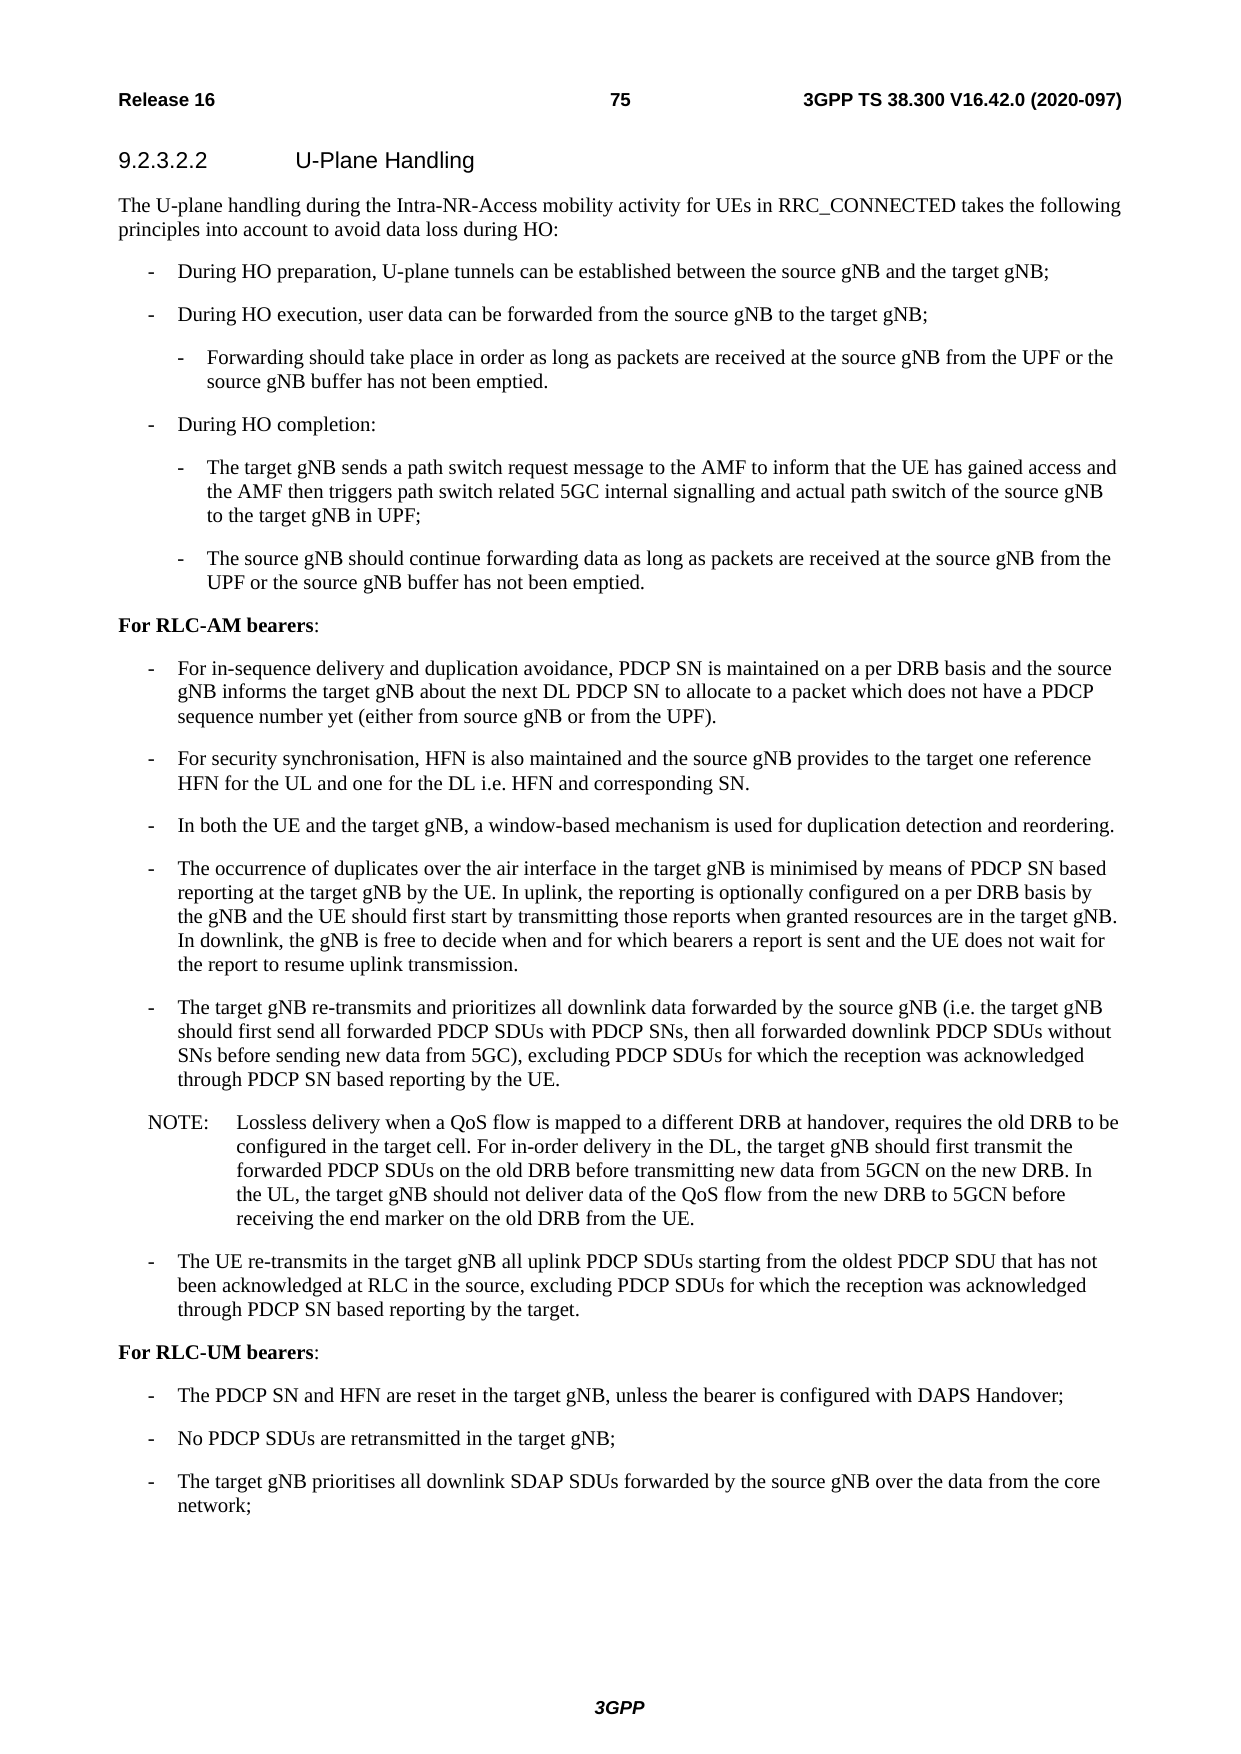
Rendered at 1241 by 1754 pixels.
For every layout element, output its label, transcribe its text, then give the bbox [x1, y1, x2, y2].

text For RLC-AM bearers: [118, 613, 1122, 637]
text - The target gNB sends a path switch request message to the AMF to inform that the UE has gained access and the AMF then triggers path switch related 5GC internal signalling and actual path switch of the source gNB to the target gNB in UPF; [177, 455, 1122, 527]
text - The UE re-transmits in the target gNB all uplink PDCP SDUs starting from the oldest PDCP SDU that has not been acknowledged at RLC in the source, excluding PDCP SDUs for which the reception was acknowledged through PDCP SN based reporting by the target. [148, 1249, 1122, 1321]
text - The PDCP SN and HFN are reset in the target gNB, unless the bearer is configured with DAPS Handover; [148, 1383, 1122, 1407]
text - The target gNB re-transmits and prioritizes all downlink data forwarded by the source gNB (i.e. the target gNB should first send all forwarded PDCP SDUs with PDCP SNs, then all forwarded downlink PDCP SDUs without SNs before sending new data from 5GC), excluding PDCP SDUs for which the reception was acknowledged through PDCP SN based reporting by the UE. [148, 995, 1122, 1091]
text - No PDCP SDUs are retransmitted in the target gNB; [148, 1426, 1122, 1450]
text - The target gNB prioritises all downlink SDAP SDUs forwarded by the source gNB over the data from the core network; [148, 1468, 1122, 1517]
text - During HO completion: [148, 412, 1122, 436]
text - During HO execution, user data can be forwarded from the source gNB to the target gNB; [148, 302, 1122, 326]
text - For in-sequence delivery and duplication avoidance, PDCP SN is maintained on a per DRB basis and the source gNB informs the target gNB about the next DL PDCP SN to allocate to a packet which does not have a PDCP sequence number yet (either from source gNB or from the UPF). [148, 655, 1122, 728]
text - The occurrence of duplicates over the air interface in the target gNB is minimised by means of PDCP SN based reporting at the target gNB by the UE. In uplink, the reporting is optionally configured on a per DRB basis by the gNB and the UE should first start by transmitting those reports when granted resources are in the target gNB. In downlink, the gNB is free to decide when and for which bearers a report is sent and the UE does not wait for the report to resume uplink transmission. [148, 856, 1122, 976]
text - Forwarding should take place in order as long as packets are received at the source gNB from the UPF or the source gNB buffer has not been emptied. [177, 345, 1122, 393]
text For RLC-UM bearers: [118, 1340, 1122, 1364]
text The U-plane handling during the Intra-NR-Access mobility activity for UEs in RRC_CONNECTED takes the following principles into account to avoid data loss during HO: [118, 193, 1122, 241]
text - For security synchronisation, HFN is also maintained and the source gNB provides to the target one reference HFN for the UL and one for the DL i.e. HFN and corresponding SN. [148, 746, 1122, 794]
text NOTE: Lossless delivery when a QoS flow is mapped to a different DRB at handover, requires the old DRB to be configured in the target cell. For in-order delivery in the DL, the target gNB should first transmit the forwarded PDCP SDUs on the old DRB before transmitting new data from 5GCN on the new DRB. In the UL, the target gNB should not deliver data of the QoS flow from the new DRB to 5GCN before receiving the end marker on the old DRB from the UE. [148, 1110, 1122, 1230]
text - In both the UE and the target gNB, a window-based mechanism is used for duplication detection and reordering. [148, 813, 1122, 837]
text - During HO preparation, U-plane tunnels can be established between the source gNB and the target gNB; [148, 259, 1122, 283]
text - The source gNB should continue forwarding data as long as packets are received at the source gNB from the UPF or the source gNB buffer has not been emptied. [177, 546, 1122, 594]
subtitle 9.2.3.2.2 U-Plane Handling [118, 147, 1122, 174]
